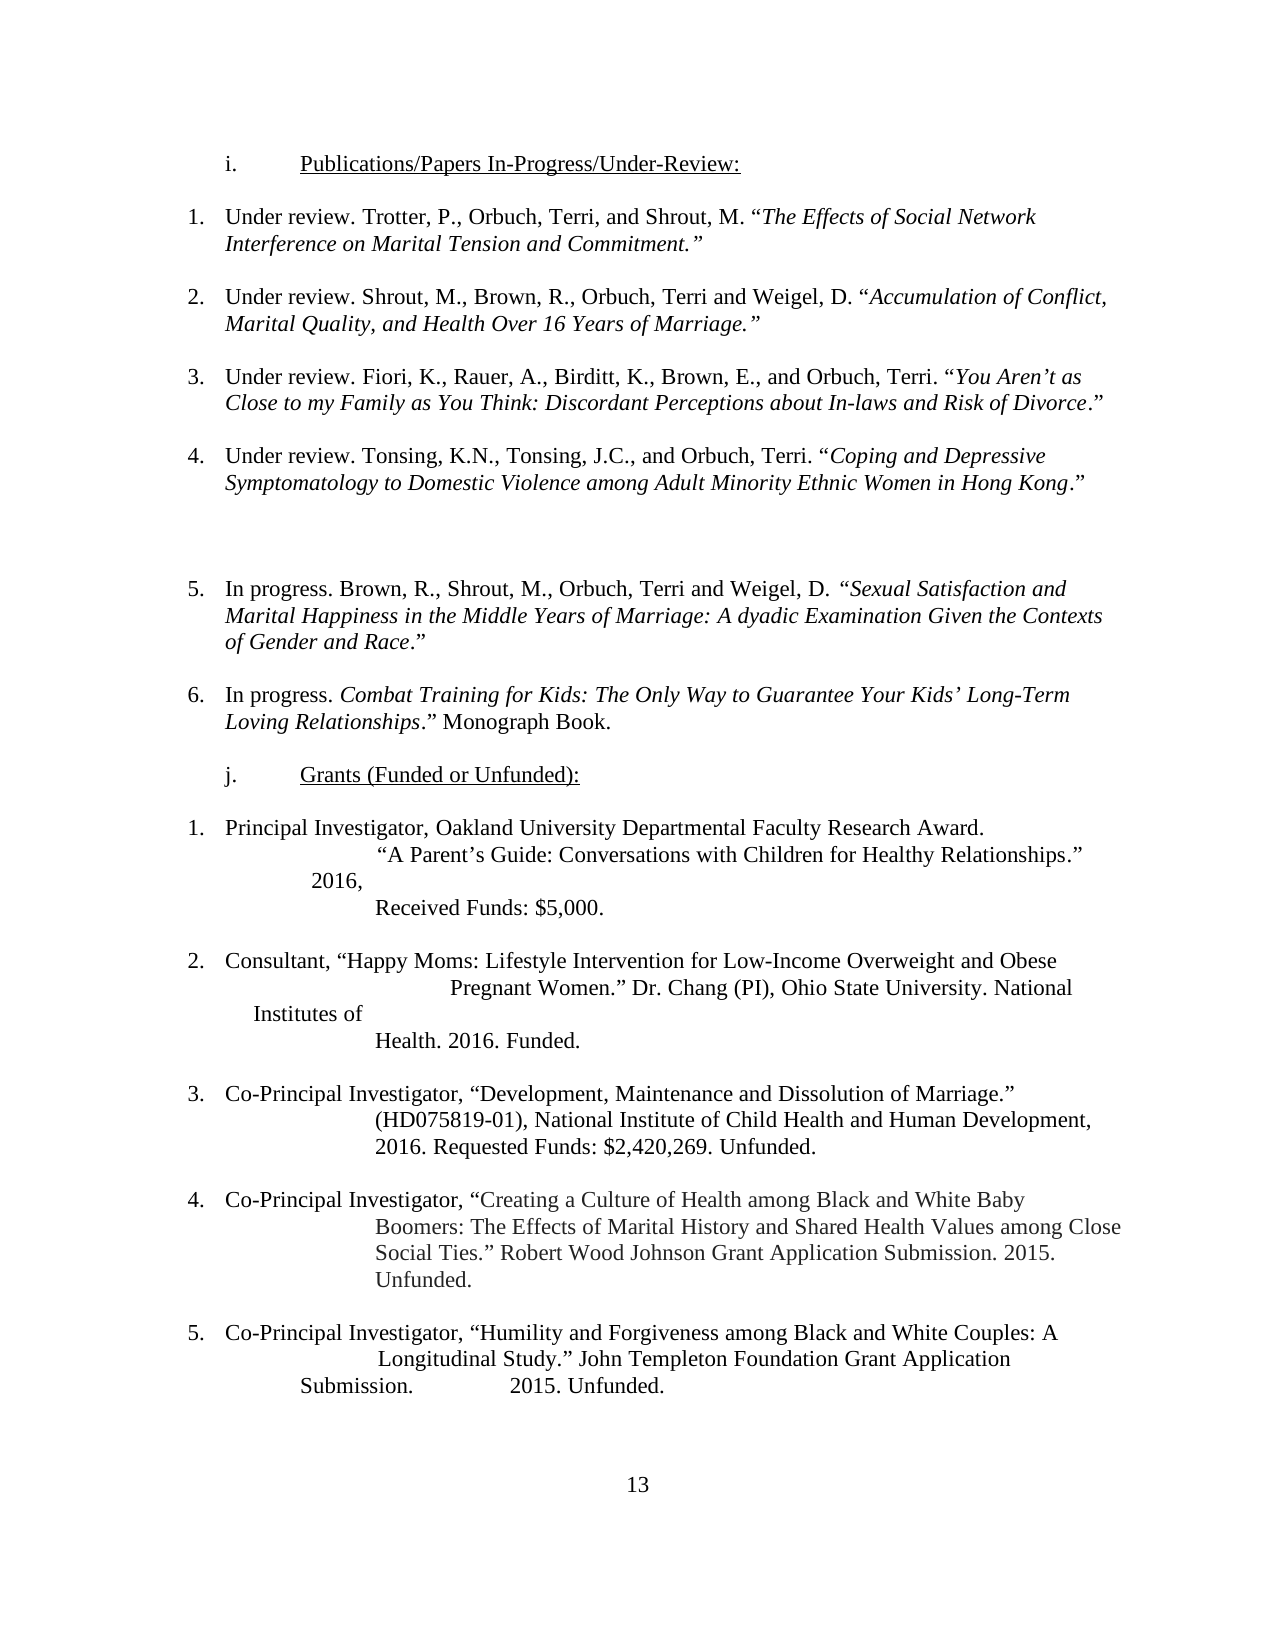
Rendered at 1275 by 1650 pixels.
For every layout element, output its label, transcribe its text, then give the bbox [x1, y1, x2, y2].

text Longitudinal Study.” John Templeton Foundation Grant Application Submission. 2015. Unfunded. [300, 1345, 1125, 1398]
list Publications/Papers In-Progress/Under-Review: [225, 150, 1125, 177]
list In progress. Brown, R., Shrout, M., Orbuch, Terri and Weigel, D. “Sexual Satisfaction and Marital Happiness in the Middle Years of Marriage: A dyadic Examination Given the Contexts of Gender and Race.” [187, 575, 1125, 655]
list Under review. Shrout, M., Brown, R., Orbuch, Terri and Weigel, D. “Accumulation of Conflict, Marital Quality, and Health Over 16 Years of Marriage.” [187, 283, 1125, 336]
text j. Grants (Funded or Unfunded): [225, 761, 1125, 787]
list Under review. Trotter, P., Orbuch, Terri, and Shrout, M. “The Effects of Social Network Interference on Marital Tension and Commitment.” [187, 203, 1125, 256]
text “A Parent’s Guide: Conversations with Children for Healthy Relationships.” 2016, [311, 841, 1125, 894]
text 2016. Requested Funds: $2,420,269. Unfunded. [150, 1133, 1125, 1159]
list Pregnant Women.” Dr. Chang (PI), Ohio State University. National Institutes of [253, 973, 1125, 1027]
list Co-Principal Investigator, “Humility and Forgiveness among Black and White Couples: A [187, 1319, 1125, 1345]
list Health. 2016. Funded. [253, 1027, 1125, 1053]
text Boomers: The Effects of Marital History and Shared Health Values among Close Social Ties.” Robert Wood Johnson Grant Application Submission. 2015. Unfunded. [375, 1212, 1125, 1292]
list Principal Investigator, Oakland University Departmental Faculty Research Award. [187, 814, 1125, 841]
list In progress. Combat Training for Kids: The Only Way to Guarantee Your Kids’ Long-Term Loving Relationships.” Monograph Book. [187, 681, 1125, 734]
list Under review. Fiori, K., Rauer, A., Birditt, K., Brown, E., and Orbuch, Terri. “You Aren’t as Close to my Family as You Think: Discordant Perceptions about In-laws and Risk of Divorce.” [187, 362, 1125, 416]
list Under review. Tonsing, K.N., Tonsing, J.C., and Orbuch, Terri. “Coping and Depressive Symptomatology to Domestic Violence among Adult Minority Ethnic Women in Hong Kong.” [187, 442, 1125, 495]
list Co-Principal Investigator, “Creating a Culture of Health among Black and White Baby [187, 1186, 1125, 1212]
text (HD075819-01), National Institute of Child Health and Human Development, [150, 1106, 1125, 1133]
list Co-Principal Investigator, “Development, Maintenance and Dissolution of Marriage.” [187, 1080, 1125, 1106]
list Consultant, “Happy Moms: Lifestyle Intervention for Low-Income Overweight and Obese [187, 947, 1125, 973]
text Received Funds: $5,000. [311, 894, 1125, 920]
